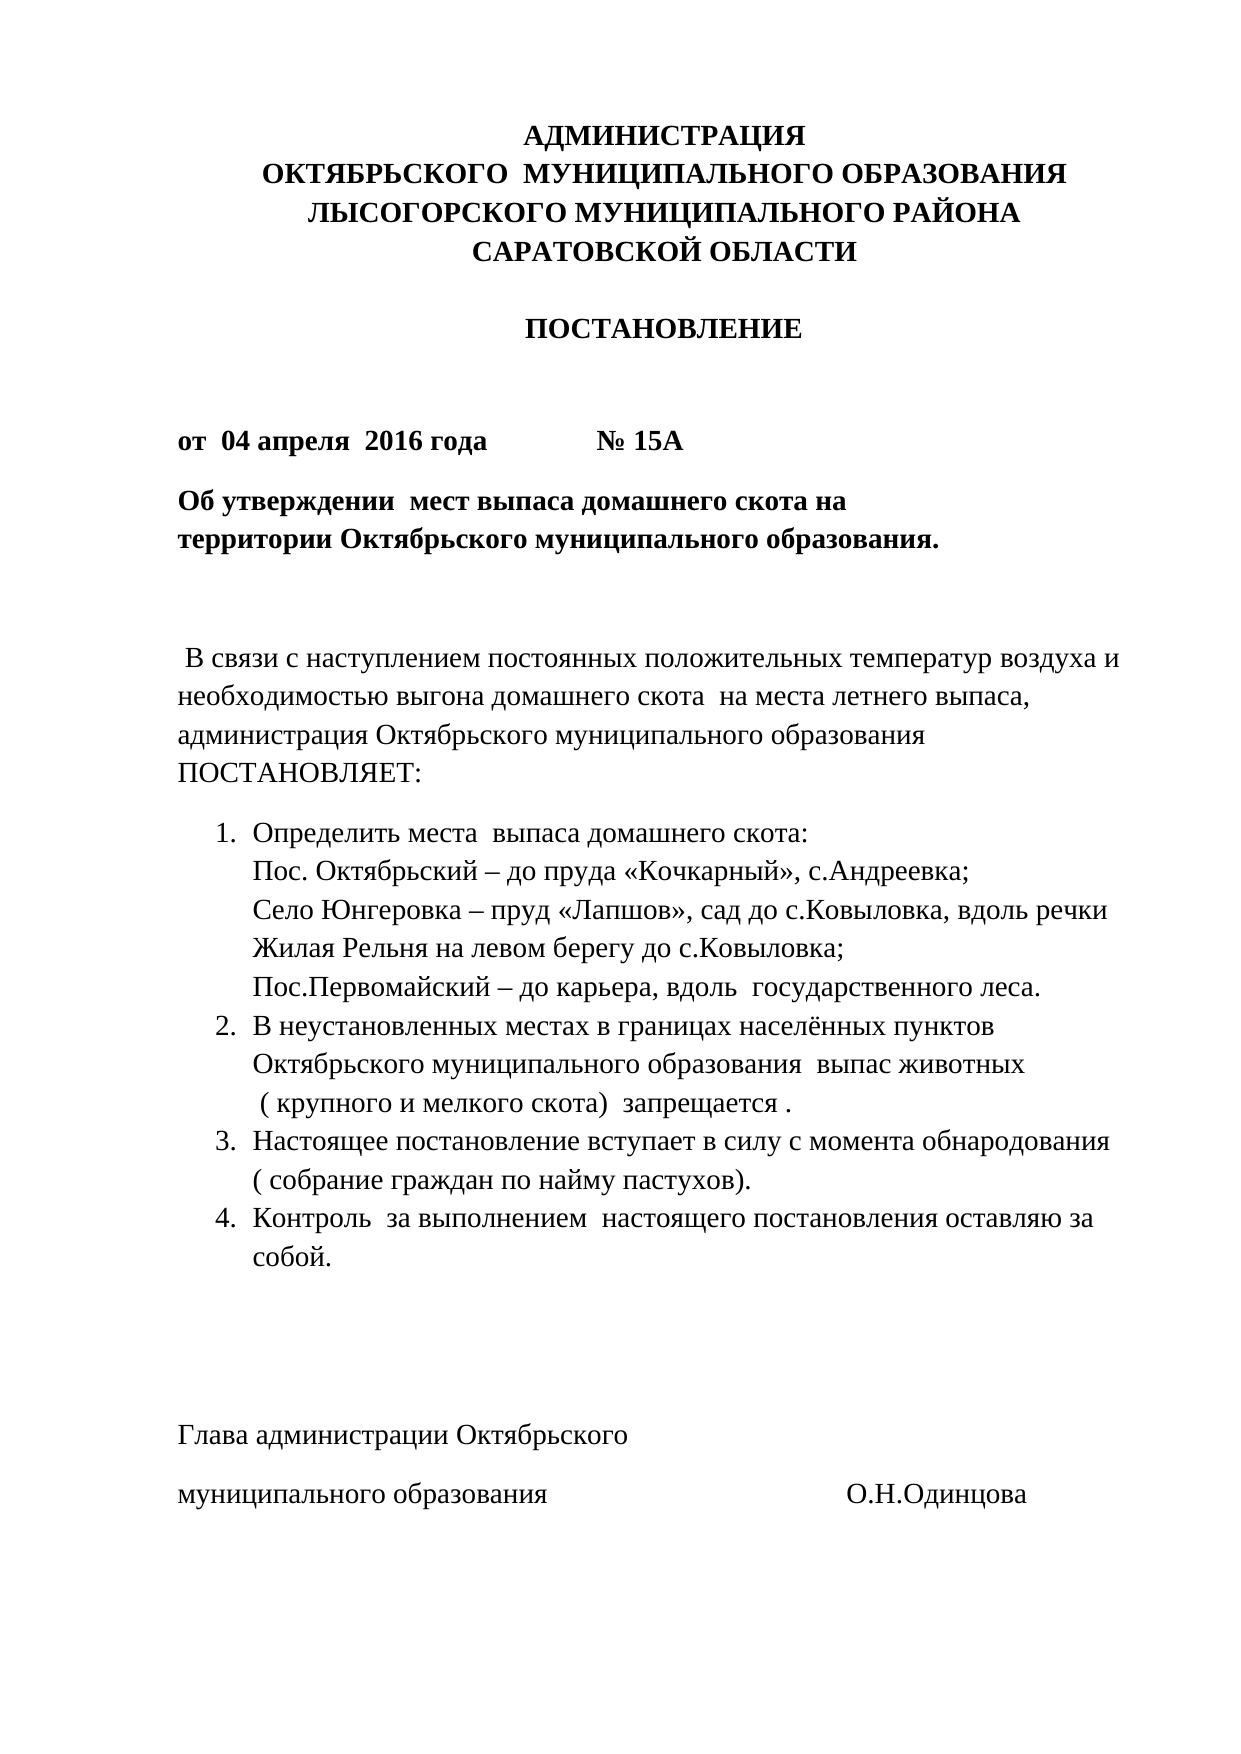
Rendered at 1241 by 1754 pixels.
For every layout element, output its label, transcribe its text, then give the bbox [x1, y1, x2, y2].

text Глава администрации Октябрьского [177, 1417, 1152, 1451]
text от 04 апреля 2016 года № 15А [177, 423, 1152, 457]
list Определить места выпаса домашнего скота: [215, 815, 1152, 848]
text АДМИНИСТРАЦИЯ [177, 118, 1152, 152]
text ОКТЯБРЬСКОГО МУНИЦИПАЛЬНОГО ОБРАЗОВАНИЯ ЛЫСОГОРСКОГО МУНИЦИПАЛЬНОГО РАЙОНА САРАТОВСКОЙ ОБЛАСТИ [177, 157, 1152, 267]
list Село Юнгеровка – пруд «Лапшов», сад до с.Ковыловка, вдоль речки Жилая Рельня на левом берегу до с.Ковыловка; [252, 892, 1152, 964]
list Пос.Первомайский – до карьера, вдоль государственного леса. [252, 969, 1152, 1003]
text ПОСТАНОВЛЕНИЕ [88, 311, 1152, 344]
list Контроль за выполнением настоящего постановления оставляю за собой. [215, 1200, 1152, 1272]
text муниципального образования О.Н.Одинцова [177, 1476, 1152, 1510]
text Об утверждении мест выпаса домашнего скота на территории Октябрьского муниципального образования. [177, 483, 1152, 555]
list ( крупного и мелкого скота) запрещается . [252, 1085, 1152, 1118]
list Пос. Октябрьский – до пруда «Кочкарный», с.Андреевка; [252, 853, 1152, 887]
list В неустановленных местах в границах населённых пунктов Октябрьского муниципального образования выпас животных [215, 1008, 1152, 1080]
text В связи с наступлением постоянных положительных температур воздуха и необходимостью выгона домашнего скота на места летнего выпаса, администрация Октябрьского муниципального образования ПОСТАНОВЛЯЕТ: [177, 640, 1152, 789]
list Настоящее постановление вступает в силу с момента обнародования ( собрание граждан по найму пастухов). [215, 1123, 1152, 1195]
